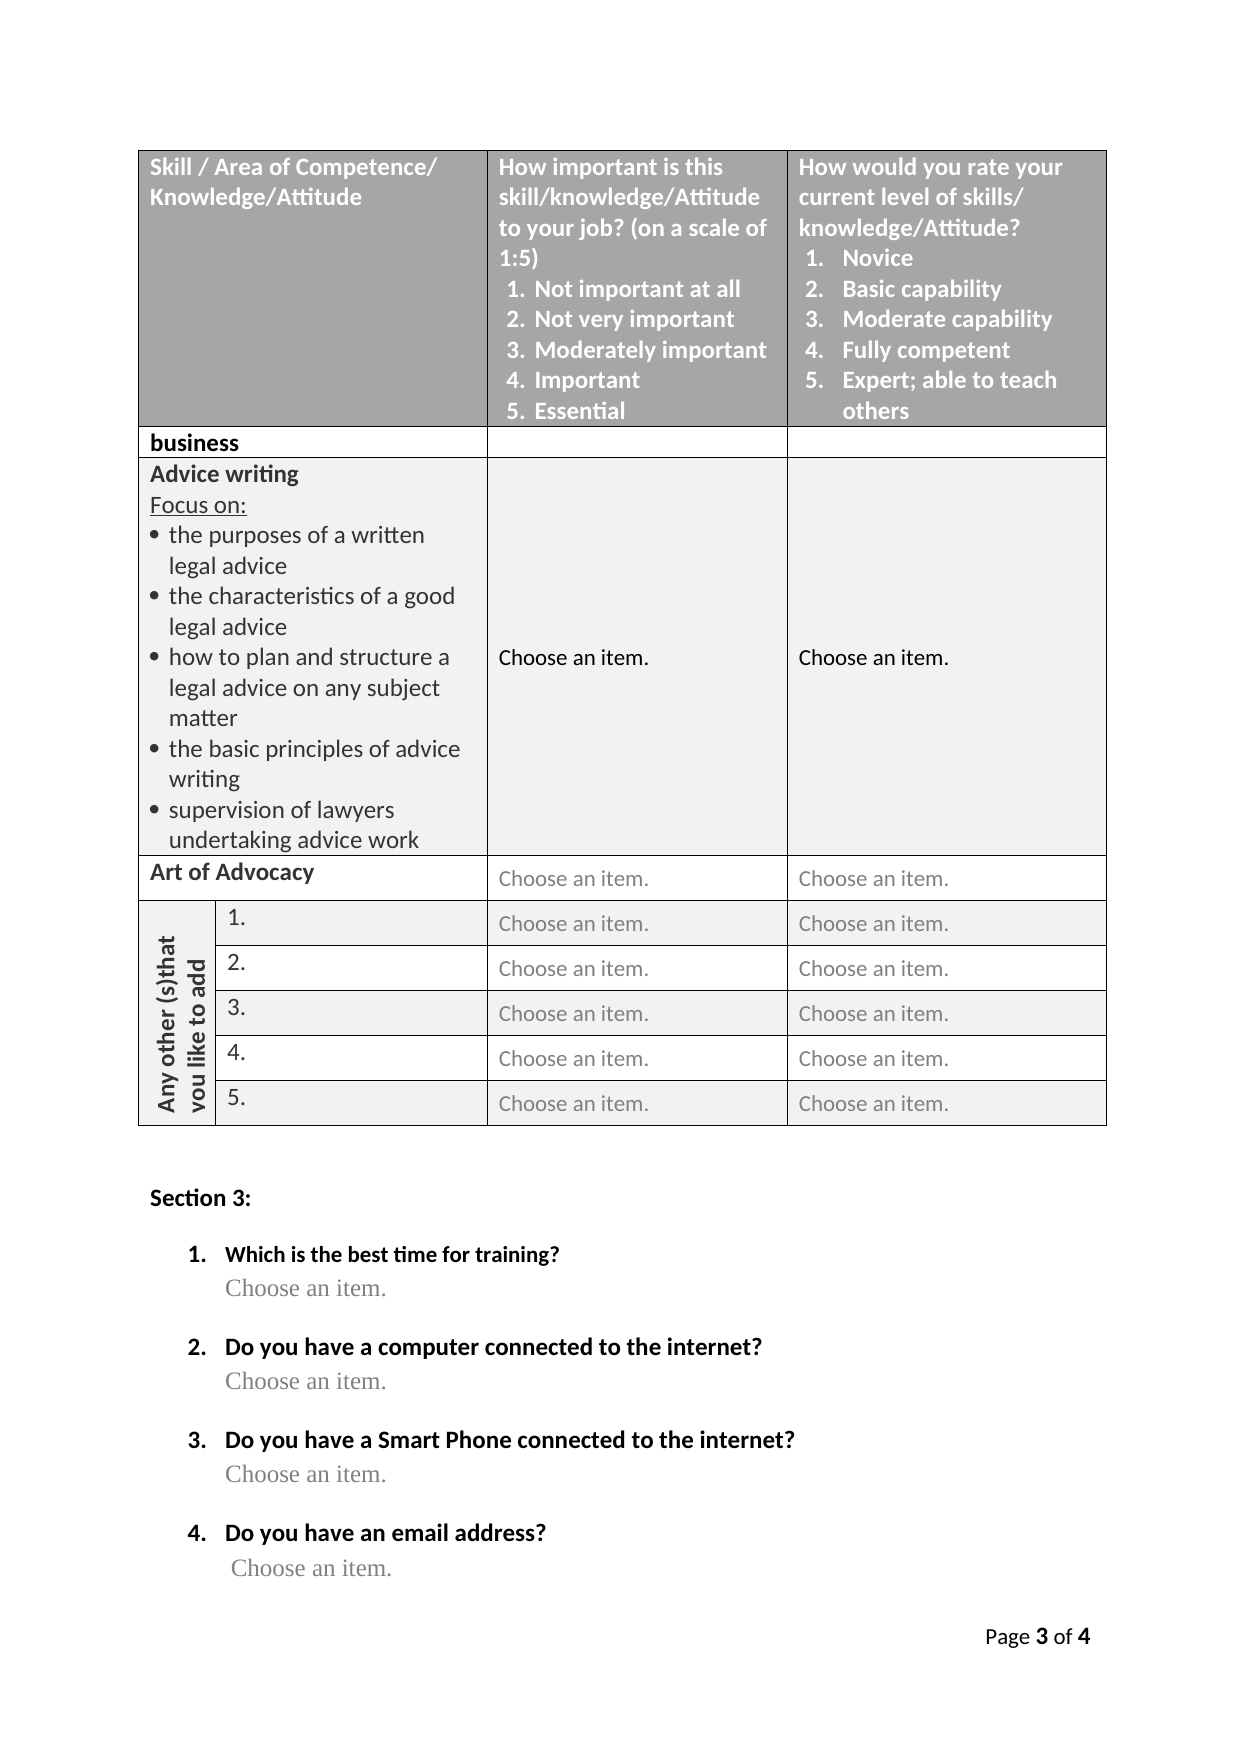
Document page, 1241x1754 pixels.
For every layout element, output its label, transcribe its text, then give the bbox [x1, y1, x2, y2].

table_header How important is this skill/knowledge/Attitude to your job? (on a scale of 1:5) Not important at all Not very important Moderately important Important Essential [488, 151, 787, 426]
table_cell [488, 1081, 787, 1125]
table_cell Any other (s)that you like to add [139, 901, 215, 1125]
table_cell 2. [216, 946, 487, 990]
table_cell 3. [216, 991, 487, 1035]
table_cell [788, 1036, 1106, 1080]
table_cell [788, 856, 1106, 900]
table_cell [788, 901, 1106, 945]
table_cell Advice writing Focus on: the purposes of a written legal advice the characteristics of a good legal advice how to plan and structure a legal advice on any subject matter the basic principles of advice writing supervision of lawyers undertaking advice work [139, 458, 487, 855]
table_cell [488, 991, 787, 1035]
table_header Skill / Area of Competence/ Knowledge/Attitude [139, 151, 487, 426]
table_cell Art of Advocacy [139, 856, 487, 900]
table_cell [488, 856, 787, 900]
table_cell [488, 901, 787, 945]
list Do you have a Smart Phone connected to the internet? [187, 1424, 1090, 1454]
table_cell 5. [216, 1081, 487, 1125]
list Do you have an email address? [187, 1517, 1090, 1547]
list Do you have a computer connected to the internet? [187, 1331, 1090, 1361]
table_header How would you rate your current level of skills/ knowledge/Attitude? Novice Basic capability Moderate capability Fully competent Expert; able to teach others [788, 151, 1106, 426]
table_cell 4. [216, 1036, 487, 1080]
table_cell 1. [216, 901, 487, 945]
table_cell Government’s Rules of business [139, 427, 487, 457]
table_cell [488, 1036, 787, 1080]
table_cell [788, 946, 1106, 990]
list Which is the best time for training? [187, 1238, 1090, 1268]
text Section 3: [150, 1182, 1090, 1212]
table_cell [788, 1081, 1106, 1125]
table_cell [788, 991, 1106, 1035]
table_cell [488, 946, 787, 990]
